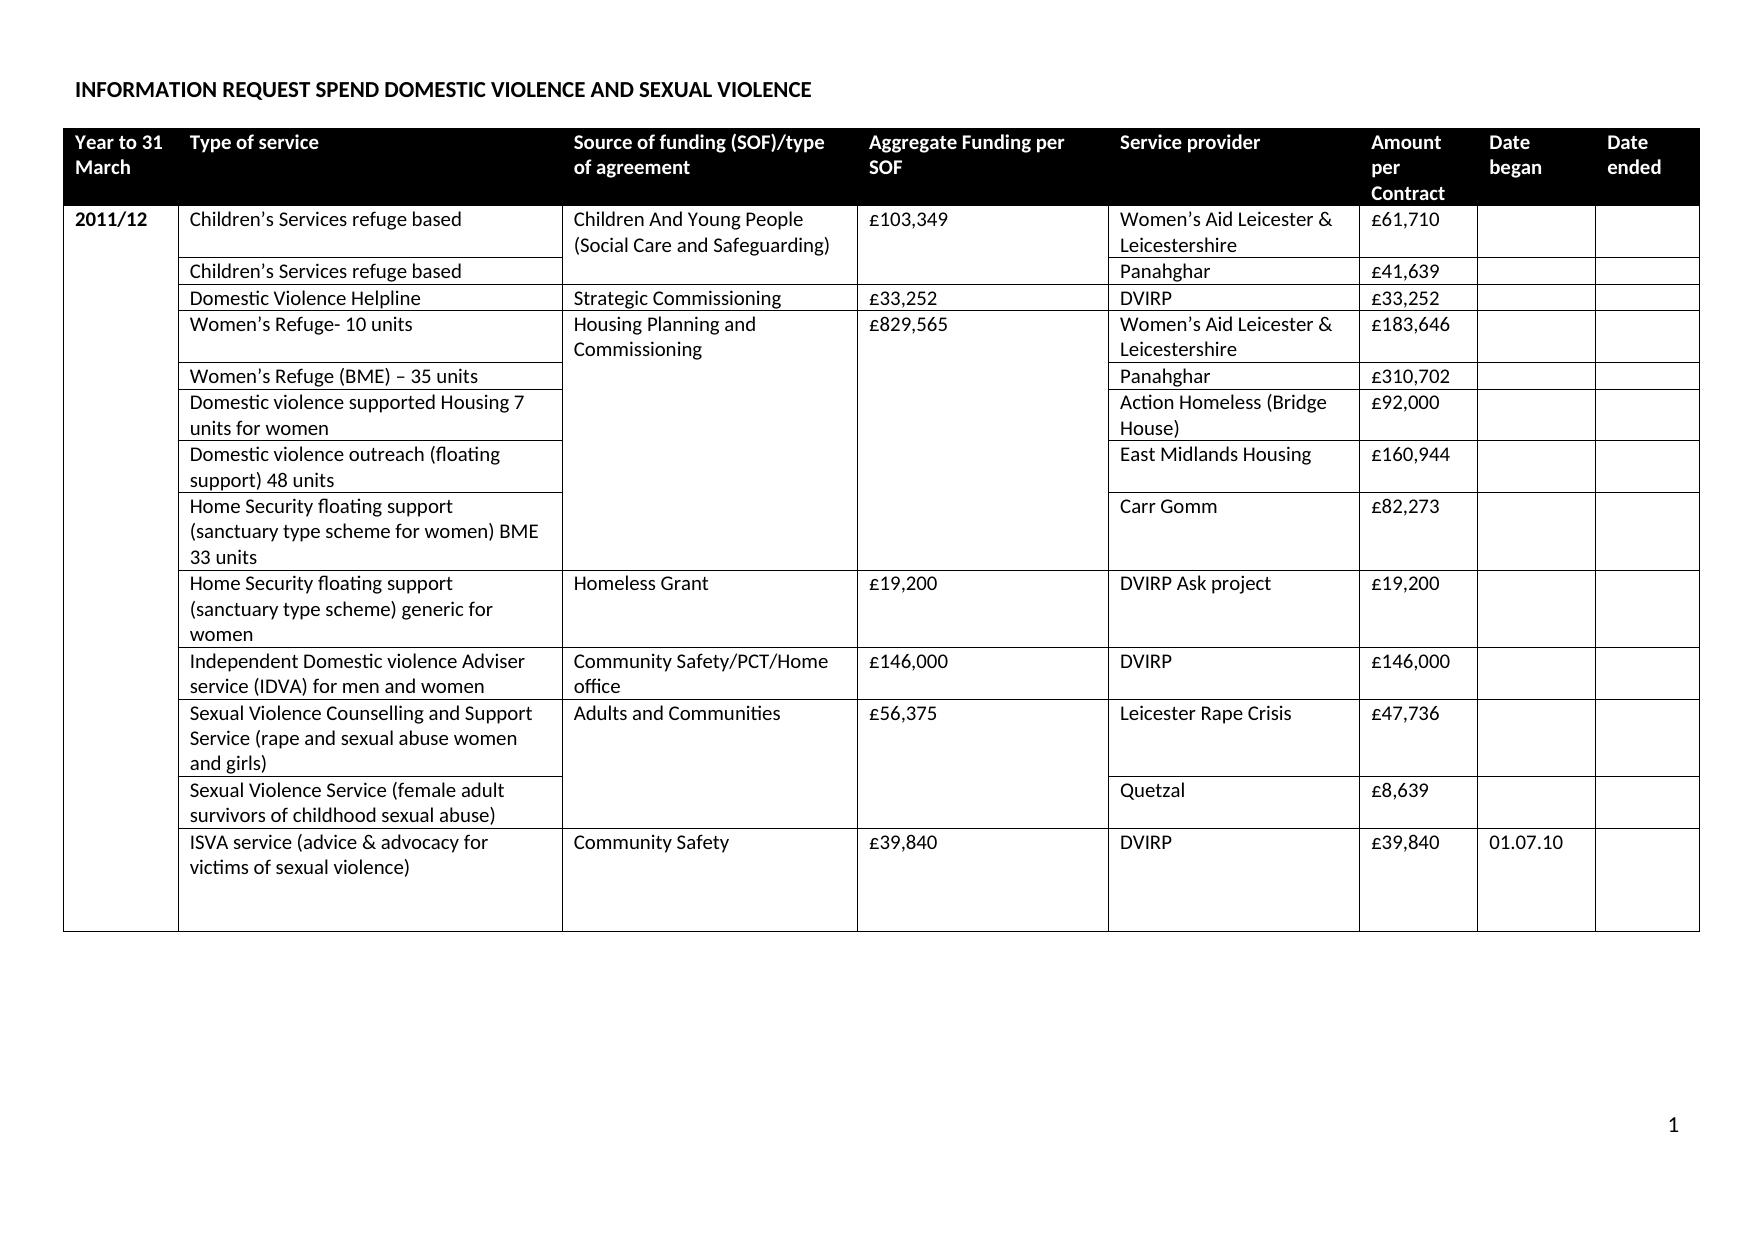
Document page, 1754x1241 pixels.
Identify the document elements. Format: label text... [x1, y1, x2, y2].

table_header Year to 31 March [64, 129, 178, 205]
table_cell [1596, 258, 1699, 284]
table_cell [1478, 777, 1595, 828]
table_cell Adults and Communities [563, 700, 857, 828]
table_cell Action Homeless (Bridge House) [1109, 390, 1359, 440]
table_cell [1478, 571, 1595, 647]
table_cell [1596, 648, 1699, 699]
table_cell [1596, 829, 1699, 931]
table_cell [1596, 363, 1699, 388]
table_cell Sexual Violence Service (female adult survivors of childhood sexual abuse) [179, 777, 562, 828]
table_cell £146,000 [1360, 648, 1477, 699]
table_cell £8,639 [1360, 777, 1477, 828]
table_cell £33,252 [1360, 285, 1477, 310]
table_cell Domestic violence outreach (floating support) 48 units [179, 441, 562, 492]
table_cell [1478, 493, 1595, 569]
table_cell Domestic violence supported Housing 7 units for women [179, 390, 562, 440]
table_cell Community Safety/PCT/Home office [563, 648, 857, 699]
table_header Service provider [1109, 129, 1359, 205]
table_cell Independent Domestic violence Adviser service (IDVA) for men and women [179, 648, 562, 699]
table_cell £829,565 [858, 311, 1108, 569]
table_cell [1478, 700, 1595, 776]
table_cell ISVA service (advice & advocacy for victims of sexual violence) [179, 829, 562, 931]
table_cell Children’s Services refuge based [179, 258, 562, 284]
table_cell [1596, 493, 1699, 569]
table_cell Strategic Commissioning [563, 285, 857, 310]
text INFORMATION REQUEST SPEND DOMESTIC VIOLENCE AND SEXUAL VIOLENCE [75, 75, 1679, 103]
table_cell Panahghar [1109, 363, 1359, 388]
table_cell [1478, 285, 1595, 310]
table_cell Women’s Refuge (BME) – 35 units [179, 363, 562, 388]
table_cell DVIRP [1109, 285, 1359, 310]
table_cell £92,000 [1360, 390, 1477, 440]
table_cell £56,375 [858, 700, 1108, 828]
table_cell £33,252 [858, 285, 1108, 310]
table_cell [1596, 700, 1699, 776]
table_cell Children And Young People (Social Care and Safeguarding) [563, 206, 857, 284]
table_cell £103,349 [858, 206, 1108, 284]
table_cell [1596, 311, 1699, 362]
table_cell [1478, 648, 1595, 699]
table_cell £160,944 [1360, 441, 1477, 492]
table_cell Women’s Aid Leicester & Leicestershire [1109, 206, 1359, 257]
table_cell DVIRP [1109, 829, 1359, 931]
table_cell [1478, 258, 1595, 284]
table_header Source of funding (SOF)/type of agreement [563, 129, 857, 205]
table_cell [1478, 206, 1595, 257]
table_cell [1478, 363, 1595, 388]
table_cell £19,200 [1360, 571, 1477, 647]
table_cell [1478, 441, 1595, 492]
table_cell Homeless Grant [563, 571, 857, 647]
table_cell [1596, 206, 1699, 257]
table_cell £183,646 [1360, 311, 1477, 362]
table_header Date ended [1596, 129, 1699, 205]
table_cell [1596, 390, 1699, 440]
table_cell £310,702 [1360, 363, 1477, 388]
table_cell £39,840 [1360, 829, 1477, 931]
table_header Aggregate Funding per SOF [858, 129, 1108, 205]
table_cell £146,000 [858, 648, 1108, 699]
table_header Type of service [179, 129, 562, 205]
table_cell Women’s Refuge- 10 units [179, 311, 562, 362]
table_cell [1596, 285, 1699, 310]
table_cell [1478, 390, 1595, 440]
table_cell Home Security floating support (sanctuary type scheme) generic for women [179, 571, 562, 647]
table_cell Community Safety [563, 829, 857, 931]
table_cell DVIRP [1109, 648, 1359, 699]
table_cell [1596, 441, 1699, 492]
table_cell £39,840 [858, 829, 1108, 931]
table_cell 2011/12 [64, 206, 178, 931]
table_cell Sexual Violence Counselling and Support Service (rape and sexual abuse women and girls) [179, 700, 562, 776]
table_cell Housing Planning and Commissioning [563, 311, 857, 569]
table_cell [1596, 571, 1699, 647]
table_cell Domestic Violence Helpline [179, 285, 562, 310]
table_cell Carr Gomm [1109, 493, 1359, 569]
table_cell 01.07.10 [1478, 829, 1595, 931]
table_header Date began [1478, 129, 1595, 205]
table_cell Leicester Rape Crisis [1109, 700, 1359, 776]
table_cell [1596, 777, 1699, 828]
table_cell £82,273 [1360, 493, 1477, 569]
table_cell [1478, 311, 1595, 362]
table_cell Children’s Services refuge based [179, 206, 562, 257]
table_cell £61,710 [1360, 206, 1477, 257]
table_cell Panahghar [1109, 258, 1359, 284]
table_cell £47,736 [1360, 700, 1477, 776]
table_cell Women’s Aid Leicester & Leicestershire [1109, 311, 1359, 362]
table_header Amount per Contract [1360, 129, 1477, 205]
table_cell Home Security floating support (sanctuary type scheme for women) BME 33 units [179, 493, 562, 569]
table_cell Quetzal [1109, 777, 1359, 828]
table_cell East Midlands Housing [1109, 441, 1359, 492]
table_cell £19,200 [858, 571, 1108, 647]
table_cell DVIRP Ask project [1109, 571, 1359, 647]
table_cell £41,639 [1360, 258, 1477, 284]
